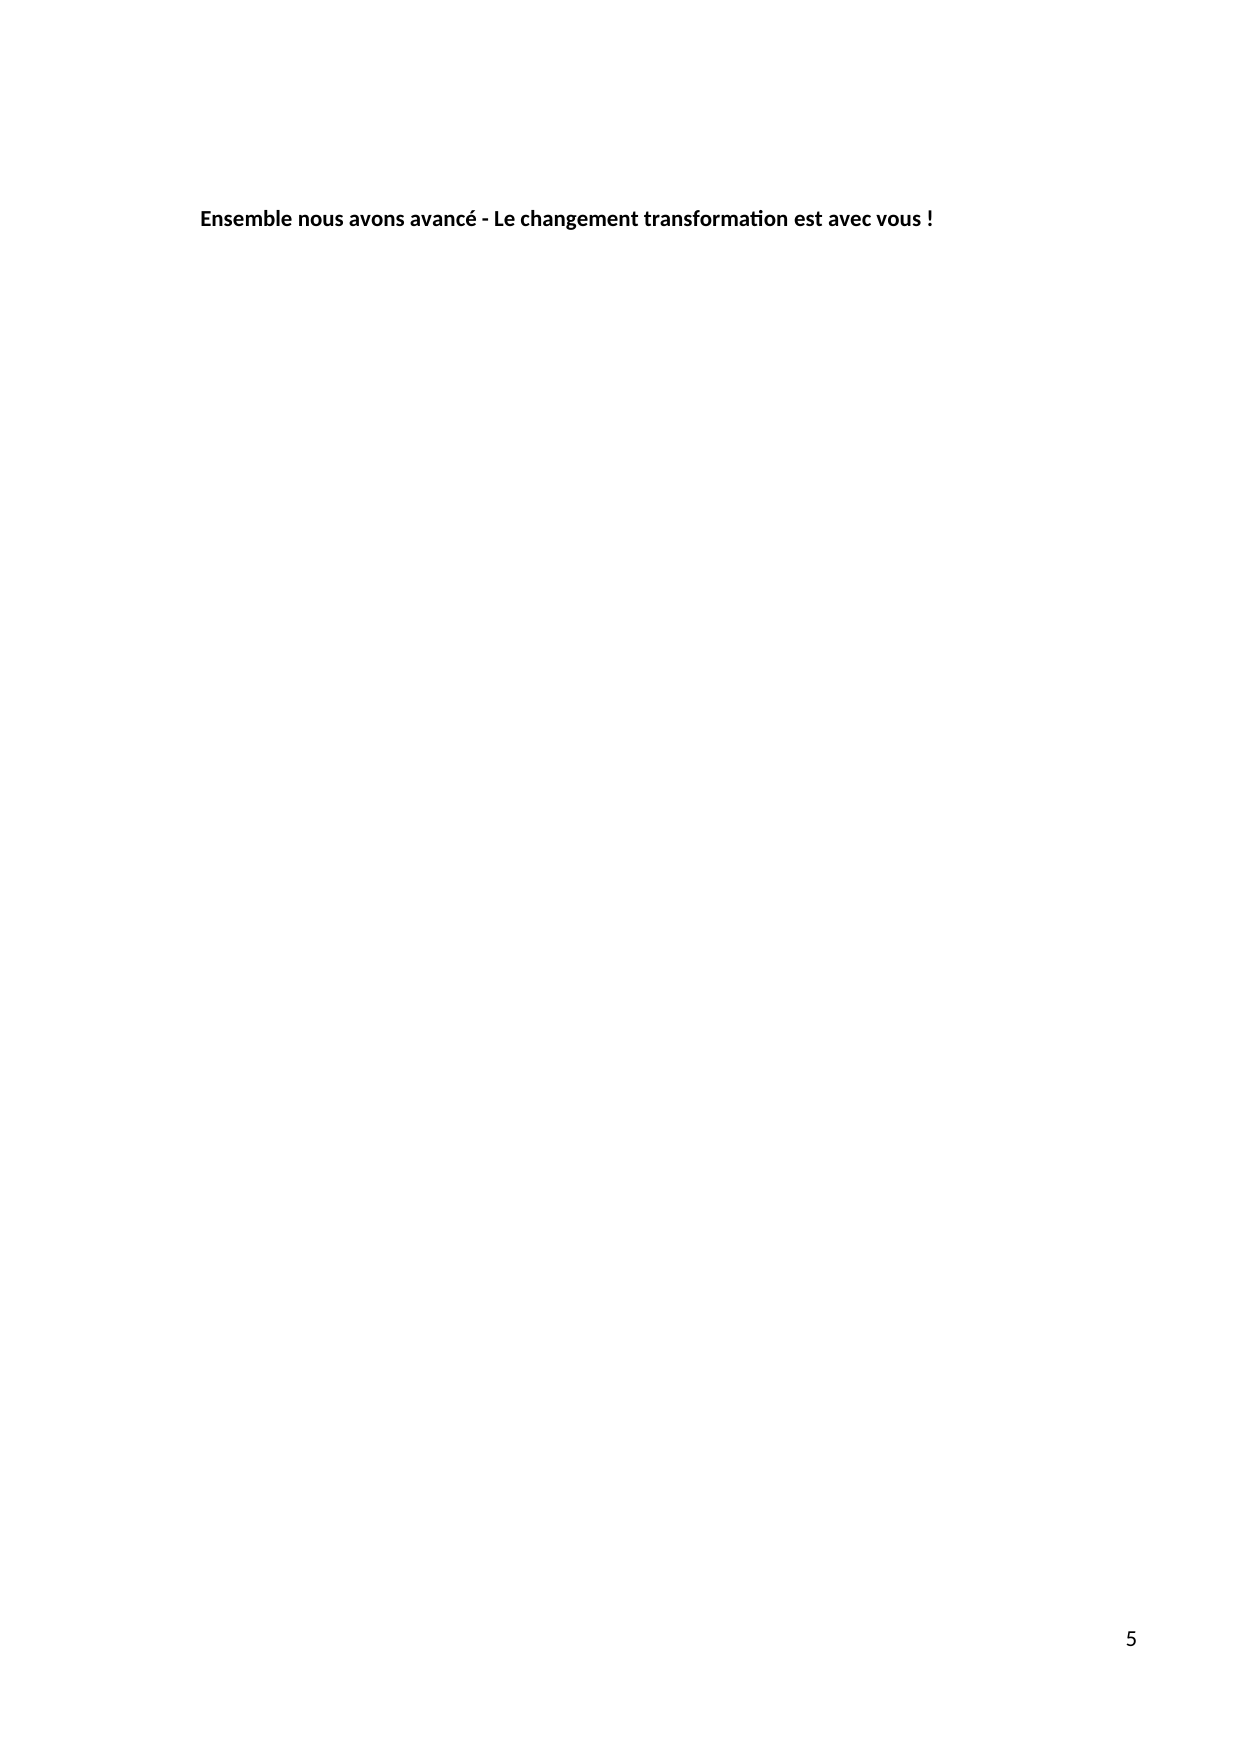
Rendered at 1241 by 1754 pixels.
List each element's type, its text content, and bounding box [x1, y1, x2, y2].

text Ensemble nous avons avancé - Le changement transformation est avec vous ! [153, 204, 981, 232]
